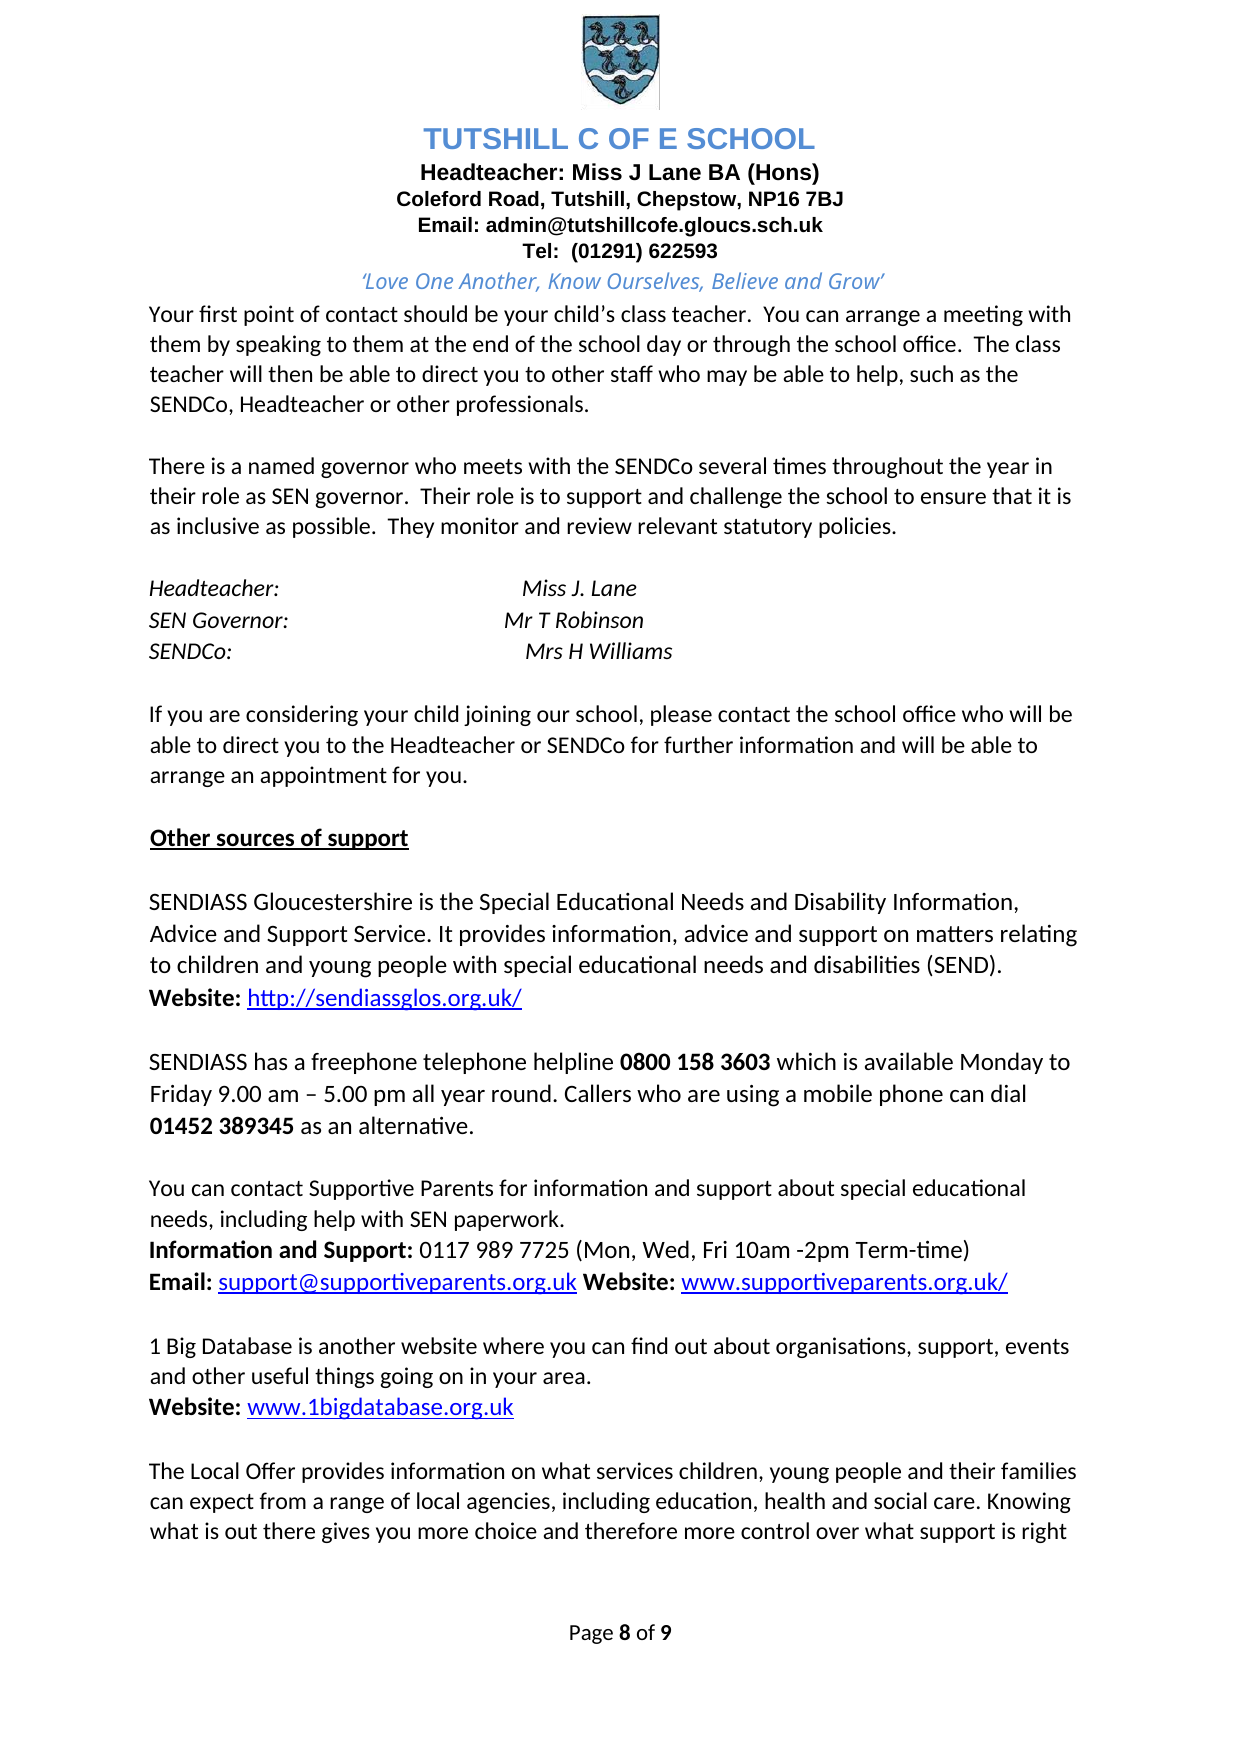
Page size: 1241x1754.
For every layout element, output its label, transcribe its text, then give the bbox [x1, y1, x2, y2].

text SENDCo: Mrs H Williams [148, 636, 1091, 666]
text SEN Governor: Mr T Robinson [148, 605, 1091, 634]
subtitle Email: support@supportiveparents.org.uk Website: www.supportiveparents.org.uk/ [148, 1266, 1091, 1297]
text Other sources of support [150, 822, 1091, 852]
subtitle Website: http://sendiassglos.org.uk/ [148, 982, 1091, 1012]
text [148, 1456, 1091, 1546]
text Your first point of contact should be your child’s class teacher. You can arrange a meeting with them by speaking to them at the end of the school day or through the school office. The class teacher will then be able to direct you to other staff who may be able to help, such as the SENDCo, Headteacher or other professionals. [148, 299, 1091, 418]
text There is a named governor who meets with the SENDCo several times throughout the year in their role as SEN governor. Their role is to support and challenge the school to ensure that it is as inclusive as possible. They monitor and review relevant statutory policies. [148, 451, 1091, 541]
text Headteacher: Miss J. Lane [148, 573, 1091, 603]
picture [580, 14, 660, 111]
text Information and Support: 0117 989 7725 (Mon, Wed, Fri 10am -2pm Term-time) [148, 1234, 1091, 1265]
text SENDIASS has a freephone telephone helpline 0800 158 3603 which is available Monday to Friday 9.00 am – 5.00 pm all year round. Callers who are using a mobile phone can dial 01452 389345 as an alternative. [148, 1046, 1091, 1140]
text You can contact Supportive Parents for information and support about special educational needs, including help with SEN paperwork. [148, 1173, 1091, 1233]
subtitle Website: www.1bigdatabase.org.uk [148, 1392, 1091, 1422]
text If you are considering your child joining our school, please contact the school office who will be able to direct you to the Headteacher or SENDCo for further information and will be able to arrange an appointment for you. [148, 699, 1091, 789]
text 1 Big Database is another website where you can find out about organisations, support, events and other useful things going on in your area. [148, 1331, 1091, 1390]
text SENDIASS Gloucestershire is the Special Educational Needs and Disability Information, Advice and Support Service. It provides information, advice and support on matters relating to children and young people with special educational needs and disabilities (SEND). [148, 886, 1091, 980]
